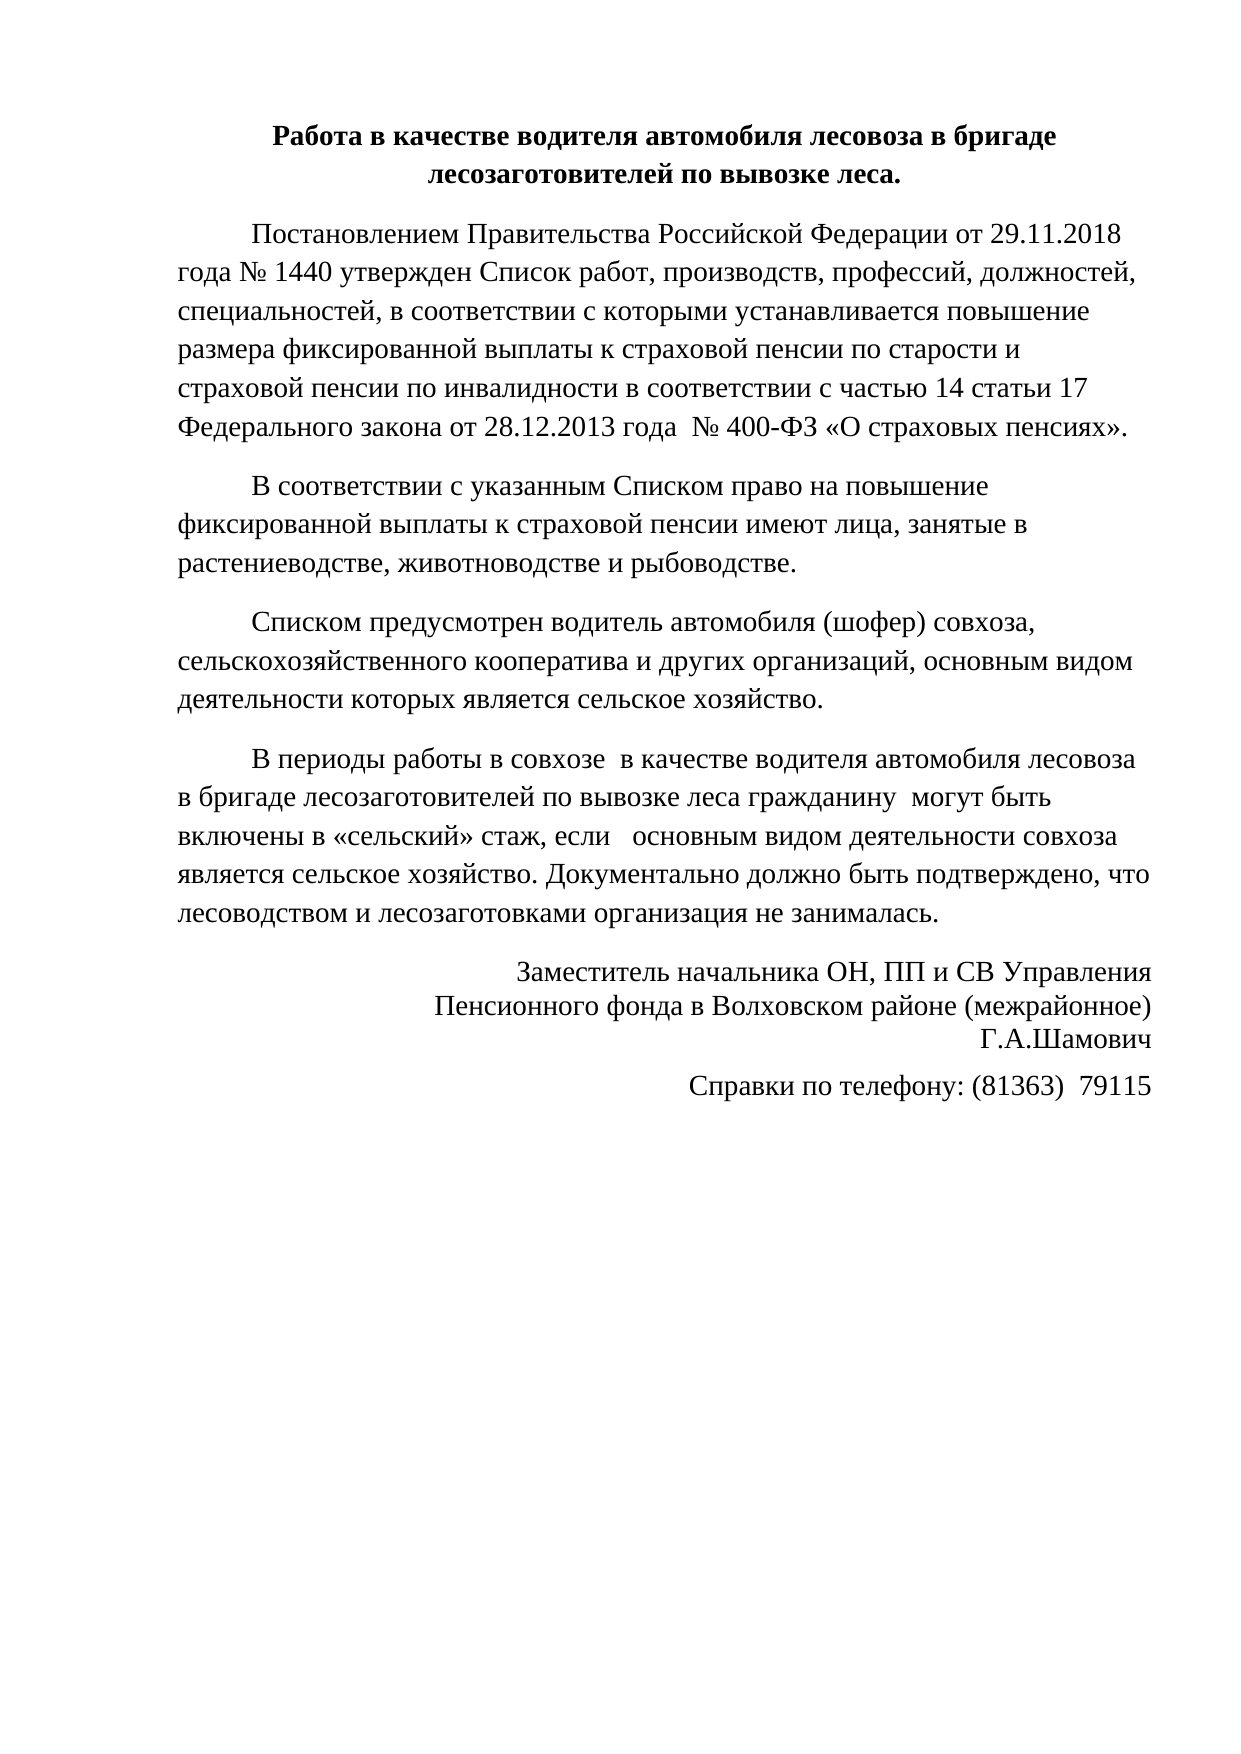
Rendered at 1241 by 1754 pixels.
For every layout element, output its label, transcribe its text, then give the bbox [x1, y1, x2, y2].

text В периоды работы в совхозе в качестве водителя автомобиля лесовоза в бригаде лесозаготовителей по вывозке леса гражданину могут быть включены в «сельский» стаж, если основным видом деятельности совхоза является сельское хозяйство. Документально должно быть подтверждено, что лесоводством и лесозаготовками организация не занималась. [177, 741, 1152, 929]
text Постановлением Правительства Российской Федерации от 29.11.2018 года № 1440 утвержден Список работ, производств, профессий, должностей, специальностей, в соответствии с которыми устанавливается повышение размера фиксированной выплаты к страховой пенсии по старости и страховой пенсии по инвалидности в соответствии с частью 14 статьи 17 Федерального закона от 28.12.2013 года № 400-ФЗ «О страховых пенсиях». [177, 216, 1152, 442]
text Списком предусмотрен водитель автомобиля (шофер) совхоза, сельскохозяйственного кооператива и других организаций, основным видом деятельности которых является сельское хозяйство. [177, 604, 1152, 715]
text Пенсионного фонда в Волховском районе (межрайонное) Г.А.Шамович [177, 988, 1152, 1055]
text Справки по телефону: (81363) 79115 [177, 1068, 1152, 1101]
text Заместитель начальника ОН, ПП и СВ Управления [177, 954, 1152, 988]
text В соответствии с указанным Списком право на повышение фиксированной выплаты к страховой пенсии имеют лица, занятые в растениеводстве, животноводстве и рыбоводстве. [177, 468, 1152, 579]
text Работа в качестве водителя автомобиля лесовоза в бригаде лесозаготовителей по вывозке леса. [177, 118, 1152, 190]
